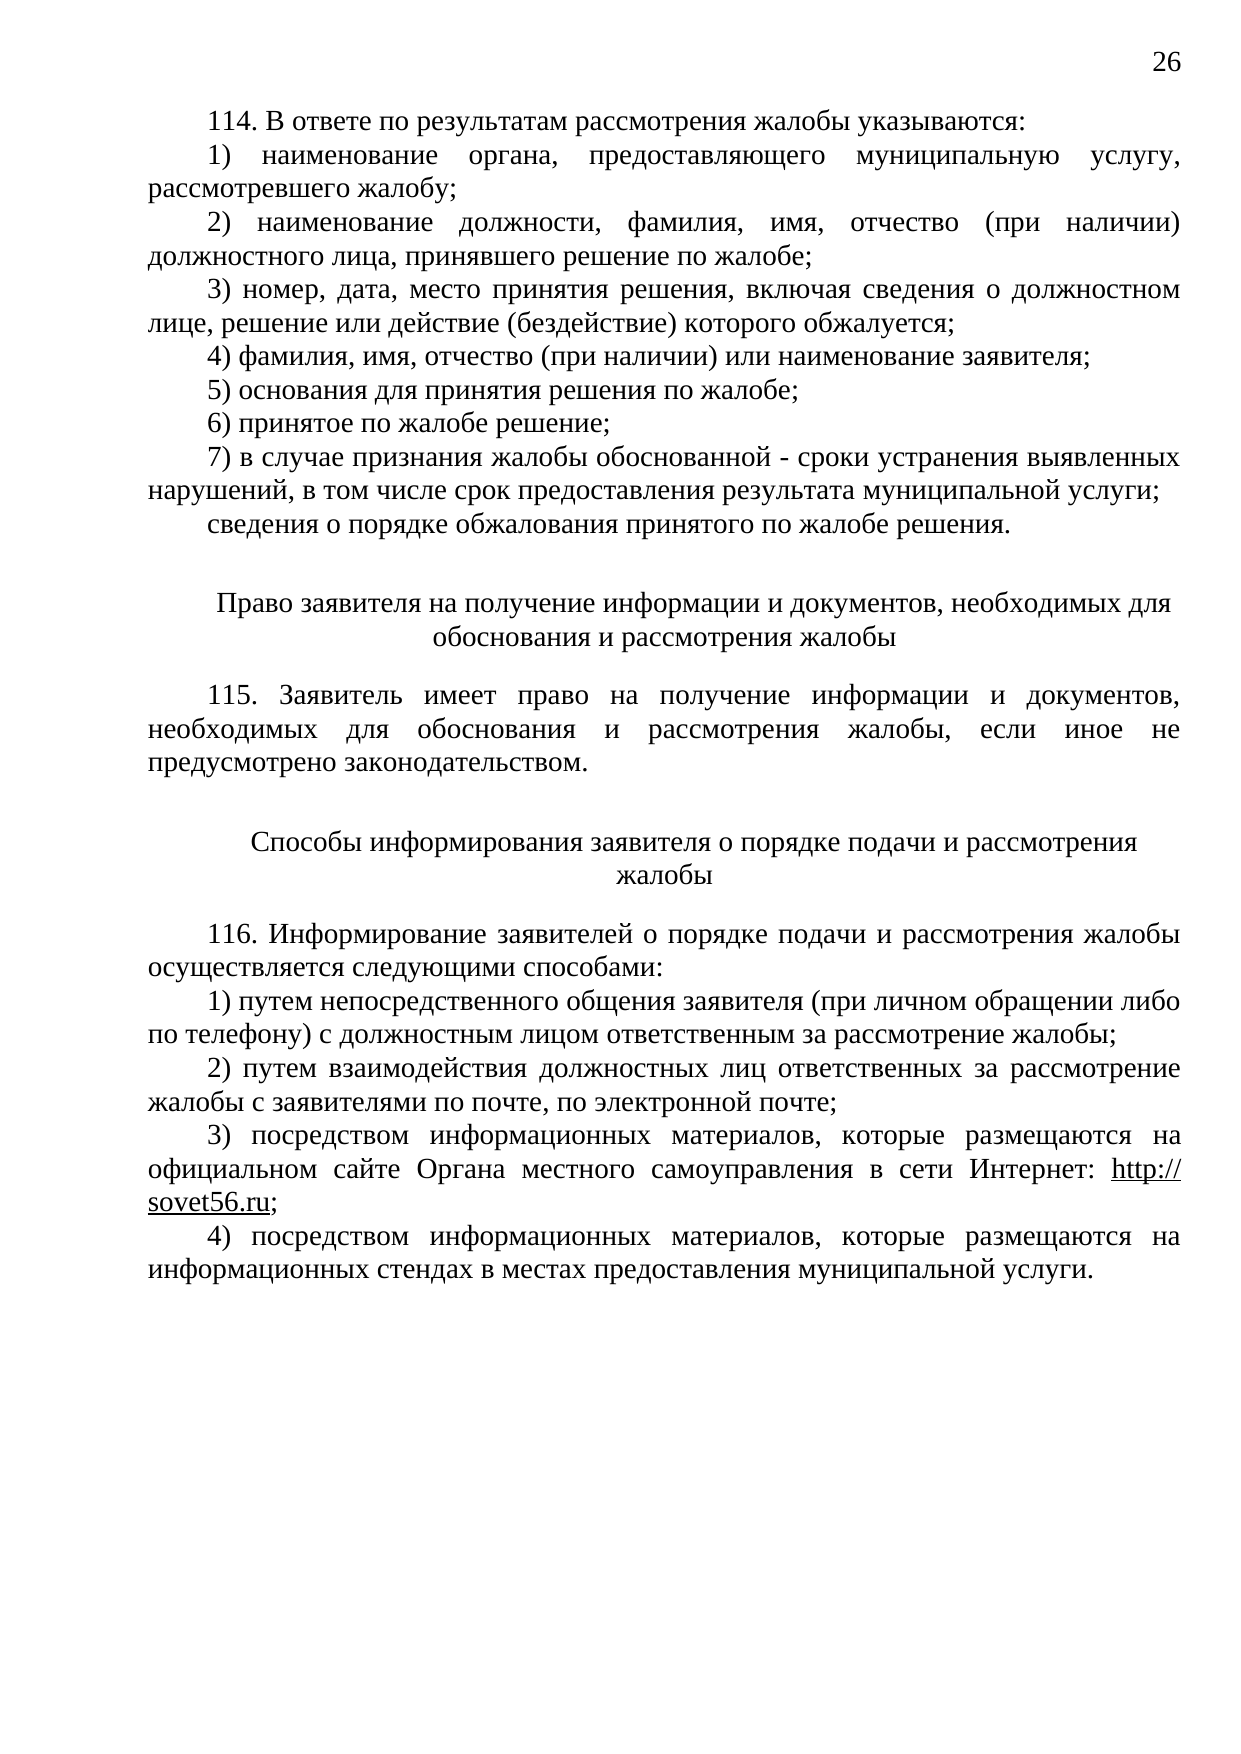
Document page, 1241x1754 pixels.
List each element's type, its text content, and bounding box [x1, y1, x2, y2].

text 1) путем непосредственного общения заявителя (при личном обращении либо по телефону) с должностным лицом ответственным за рассмотрение жалобы; [148, 983, 1181, 1050]
text 1) наименование органа, предоставляющего муниципальную услугу, рассмотревшего жалобу; [148, 137, 1181, 204]
text Право заявителя на получение информации и документов, необходимых для обоснования и рассмотрения жалобы [148, 585, 1181, 652]
text 7) в случае признания жалобы обоснованной - сроки устранения выявленных нарушений, в том числе срок предоставления результата муниципальной услуги; [148, 439, 1181, 506]
text 2) путем взаимодействия должностных лиц ответственных за рассмотрение жалобы с заявителями по почте, по электронной почте; [148, 1050, 1181, 1117]
text 3) посредством информационных материалов, которые размещаются на официальном сайте Органа местного самоуправления в сети Интернет: http:// sovet56.ru; [148, 1117, 1181, 1218]
text 5) основания для принятия решения по жалобе; [148, 372, 1181, 405]
text 115. Заявитель имеет право на получение информации и документов, необходимых для обоснования и рассмотрения жалобы, если иное не предусмотрено законодательством. [148, 677, 1181, 778]
text 6) принятое по жалобе решение; [148, 405, 1181, 439]
text 4) посредством информационных материалов, которые размещаются на информационных стендах в местах предоставления муниципальной услуги. [148, 1218, 1181, 1285]
text 4) фамилия, имя, отчество (при наличии) или наименование заявителя; [148, 338, 1181, 372]
text 114. В ответе по результатам рассмотрения жалобы указываются: [148, 103, 1181, 137]
text сведения о порядке обжалования принятого по жалобе решения. [148, 506, 1181, 539]
text 2) наименование должности, фамилия, имя, отчество (при наличии) должностного лица, принявшего решение по жалобе; [148, 204, 1181, 271]
text 3) номер, дата, место принятия решения, включая сведения о должностном лице, решение или действие (бездействие) которого обжалуется; [148, 271, 1181, 338]
text 116. Информирование заявителей о порядке подачи и рассмотрения жалобы осуществляется следующими способами: [148, 916, 1181, 983]
text Способы информирования заявителя о порядке подачи и рассмотрения жалобы [148, 824, 1181, 891]
